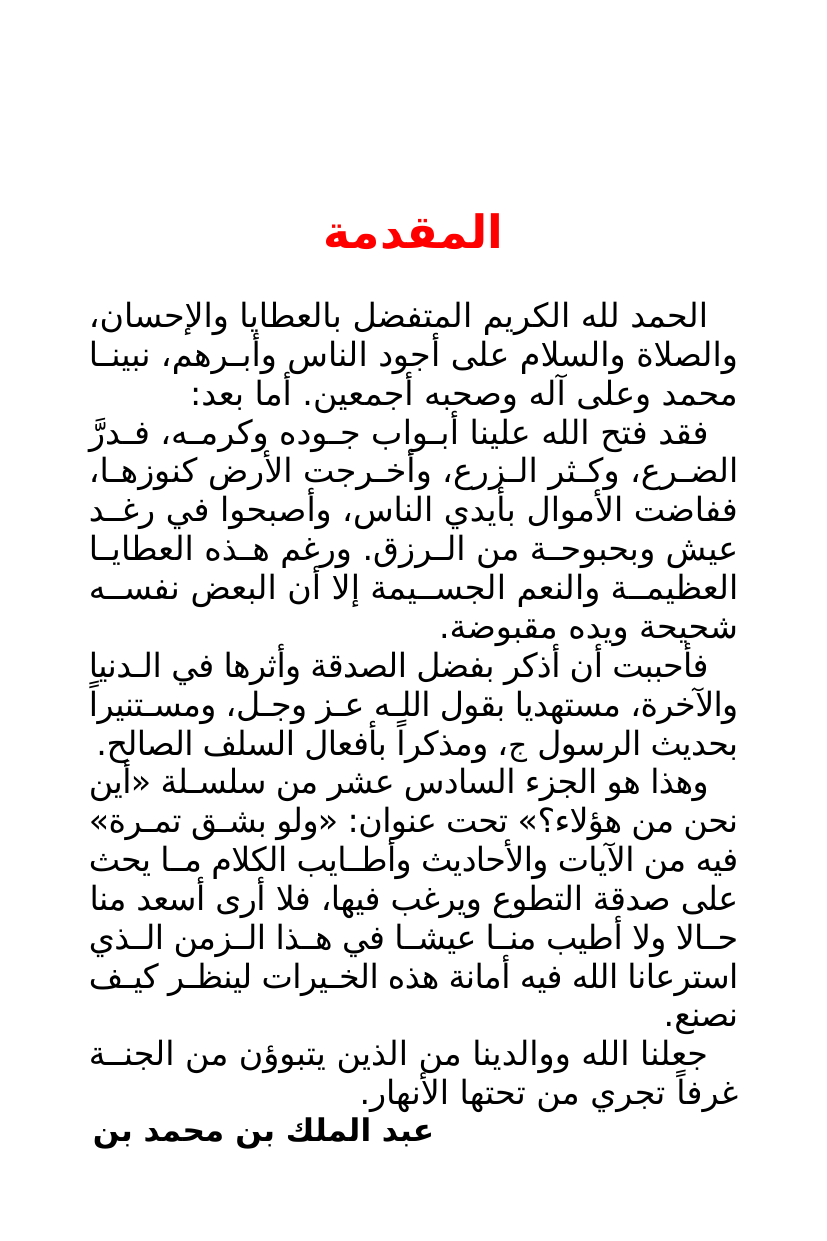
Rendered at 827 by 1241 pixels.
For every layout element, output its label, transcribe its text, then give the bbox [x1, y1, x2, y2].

text فقد فتح الله علينا أبواب جوده وكرمه، فدرَّ الضرع، وكثر الزرع، وأخرجت الأرض كنوزها، ففاضت الأموال بأيدي الناس، وأصبحوا في رغد عيش وبحبوحة من الرزق. ورغم هذه العطايا العظيمة والنعم الجسيمة إلا أن البعض نفسه شحيحة ويده مقبوضة. [89, 413, 738, 646]
text جعلنا الله ووالدينا من الذين يتبوؤن من الجنة غرفاً تجري من تحتها الأنهار. [89, 1035, 738, 1112]
text المقدمة [89, 206, 738, 259]
text فأحببت أن أذكر بفضل الصدقة وأثرها في الدنيا والآخرة، مستهديا بقول الله عز وجل، ومستنيراً بحديث الرسول ج، ومذكراً بأفعال السلف الصالح. [89, 646, 738, 763]
text وهذا هو الجزء السادس عشر من سلسلة «أين نحن من هؤلاء؟» تحت عنوان: «ولو بشق تمرة» فيه من الآيات والأحاديث وأطايب الكلام ما يحث على صدقة التطوع ويرغب فيها، فلا أرى أسعد منا حالا ولا أطيب منا عيشا في هذا الزمن الذي استرعانا الله فيه أمانة هذه الخيرات لينظر كيف نصنع. [89, 763, 738, 1035]
text الحمد لله الكريم المتفضل بالعطايا والإحسان، والصلاة والسلام على أجود الناس وأبرهم، نبينا محمد وعلى آله وصحبه أجمعين. أما بعد: [89, 297, 738, 413]
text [89, 1112, 513, 1149]
